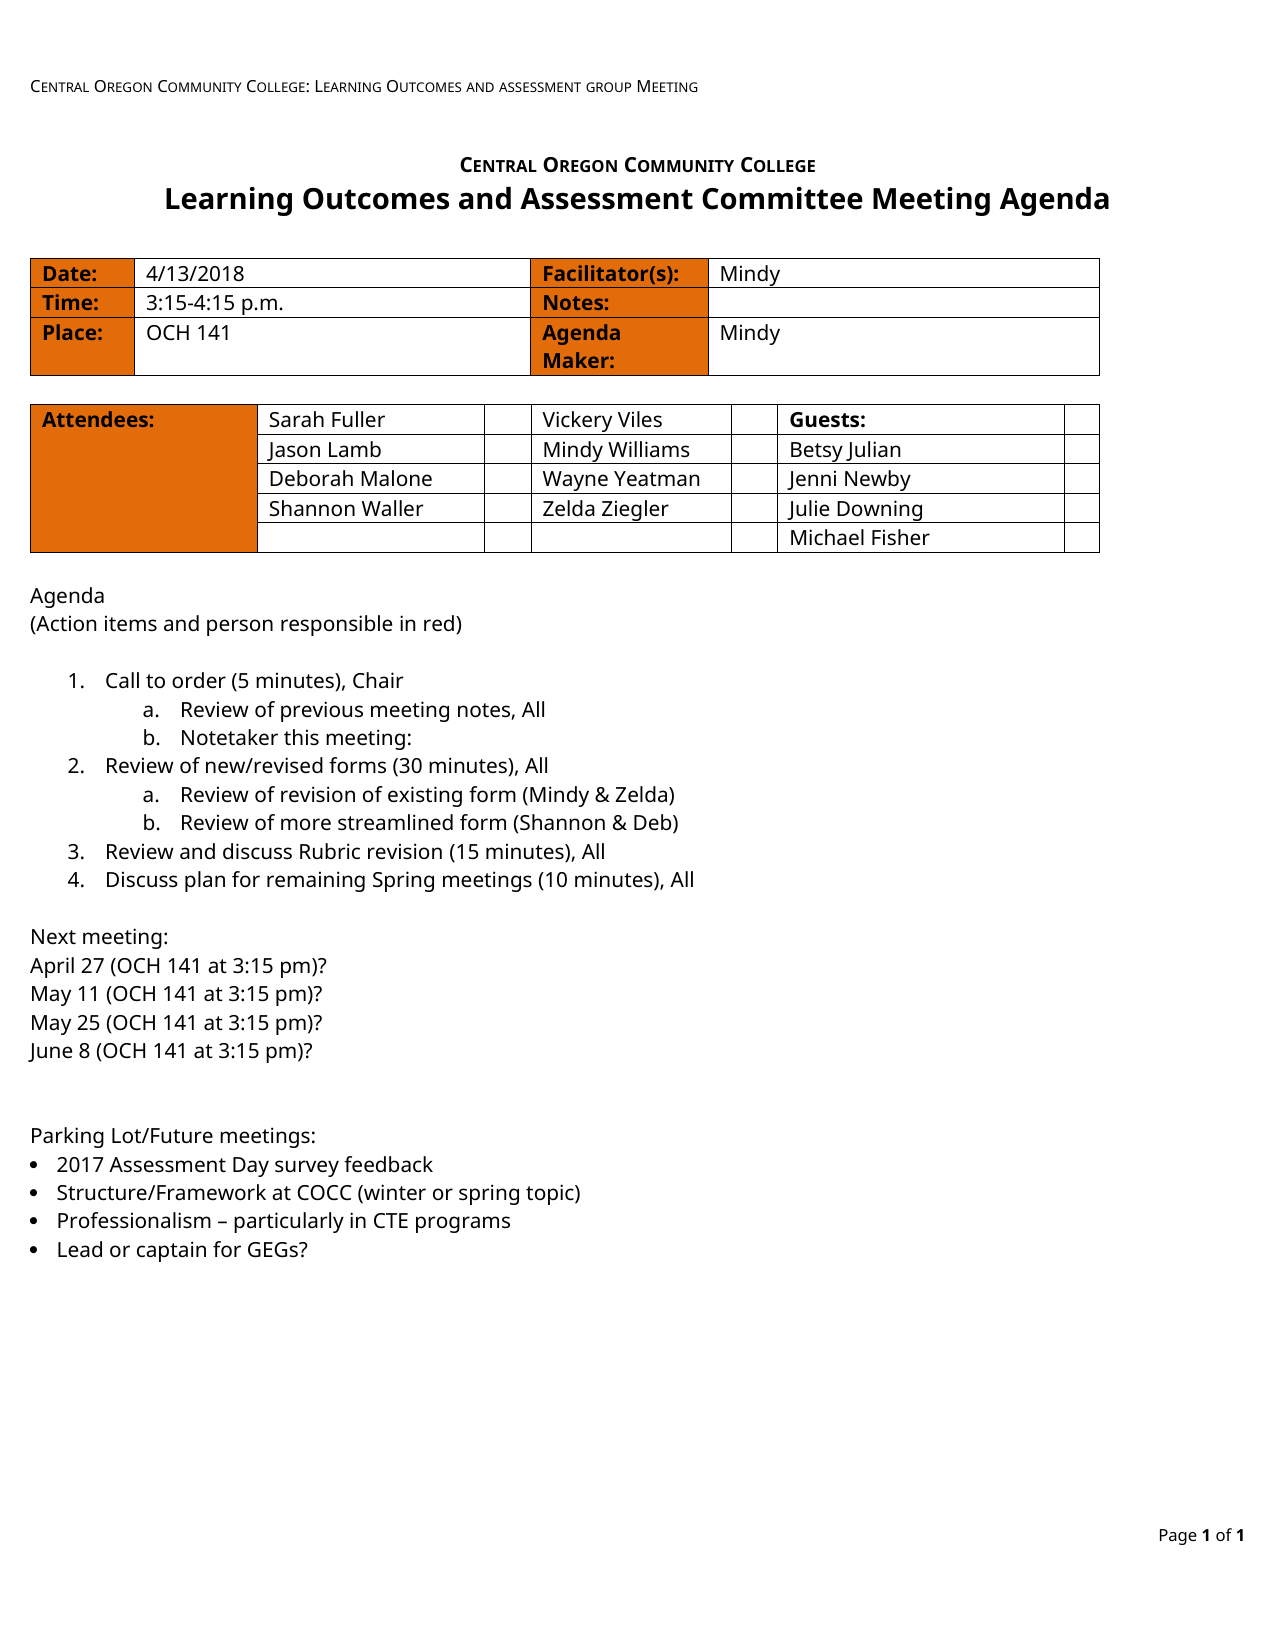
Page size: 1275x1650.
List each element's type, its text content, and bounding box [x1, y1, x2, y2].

table_cell Notes: [531, 288, 708, 317]
list Professionalism – particularly in CTE programs [30, 1207, 1245, 1235]
table_header Sarah Fuller [258, 405, 484, 434]
table_cell Mindy Williams [532, 435, 731, 463]
list Review of revision of existing form (Mindy & Zelda) [142, 780, 1245, 808]
text April 27 (OCH 141 at 3:15 pm)? [30, 951, 1245, 979]
table_cell Michael Fisher [778, 523, 1064, 552]
text Next meeting: [30, 922, 1245, 951]
table_cell Wayne Yeatman [532, 464, 731, 493]
text June 8 (OCH 141 at 3:15 pm)? [30, 1036, 1245, 1064]
table_header Attendees: [31, 405, 257, 552]
table_cell Time: [31, 288, 134, 317]
table_header [1065, 405, 1099, 434]
table_cell [732, 494, 777, 522]
table_cell [1065, 494, 1099, 522]
table_header Guests: [778, 405, 1064, 434]
table_cell Jenni Newby [778, 464, 1064, 493]
table_cell [732, 523, 777, 552]
table_cell [732, 435, 777, 463]
text Parking Lot/Future meetings: [30, 1121, 1245, 1150]
list Review of new/revised forms (30 minutes), All [67, 752, 1245, 780]
table_header 4/13/2018 [135, 259, 530, 287]
text May 11 (OCH 141 at 3:15 pm)? [30, 979, 1245, 1008]
list Review of more streamlined form (Shannon & Deb) [142, 808, 1245, 837]
text Learning Outcomes and Assessment Committee Meeting Agenda [30, 178, 1245, 218]
table_cell [258, 523, 484, 552]
table_cell Betsy Julian [778, 435, 1064, 463]
text May 25 (OCH 141 at 3:15 pm)? [30, 1008, 1245, 1036]
text Central Oregon Community College [30, 150, 1245, 178]
list Review of previous meeting notes, All [142, 695, 1245, 723]
text Agenda [30, 581, 1245, 609]
table_cell [485, 464, 531, 493]
table_cell Agenda Maker: [531, 318, 708, 375]
list Structure/Framework at COCC (winter or spring topic) [30, 1178, 1245, 1207]
table_cell 3:15-4:15 p.m. [135, 288, 530, 317]
table_header Mindy [709, 259, 1099, 287]
table_cell [485, 523, 531, 552]
table_cell [1065, 523, 1099, 552]
list 2017 Assessment Day survey feedback [30, 1150, 1245, 1178]
table_cell Shannon Waller [258, 494, 484, 522]
table_cell [485, 494, 531, 522]
table_cell [1065, 464, 1099, 493]
table_cell [485, 435, 531, 463]
table_header Facilitator(s): [531, 259, 708, 287]
list Review and discuss Rubric revision (15 minutes), All [67, 837, 1245, 865]
table_cell Zelda Ziegler [532, 494, 731, 522]
table_header Date: [31, 259, 134, 287]
list Lead or captain for GEGs? [30, 1235, 1245, 1263]
table_cell Place: [31, 318, 134, 375]
table_cell Julie Downing [778, 494, 1064, 522]
list Notetaker this meeting: [142, 723, 1245, 752]
table_cell Jason Lamb [258, 435, 484, 463]
table_cell [1065, 435, 1099, 463]
table_header Vickery Viles [532, 405, 731, 434]
table_cell OCH 141 [135, 318, 530, 375]
table_cell [732, 464, 777, 493]
list Discuss plan for remaining Spring meetings (10 minutes), All [67, 865, 1245, 894]
table_cell Deborah Malone [258, 464, 484, 493]
table_header [485, 405, 531, 434]
table_cell [709, 288, 1099, 317]
text (Action items and person responsible in red) [30, 609, 1245, 638]
table_header [732, 405, 777, 434]
table_cell Mindy [709, 318, 1099, 375]
list Call to order (5 minutes), Chair [67, 666, 1245, 695]
table_cell [532, 523, 731, 552]
